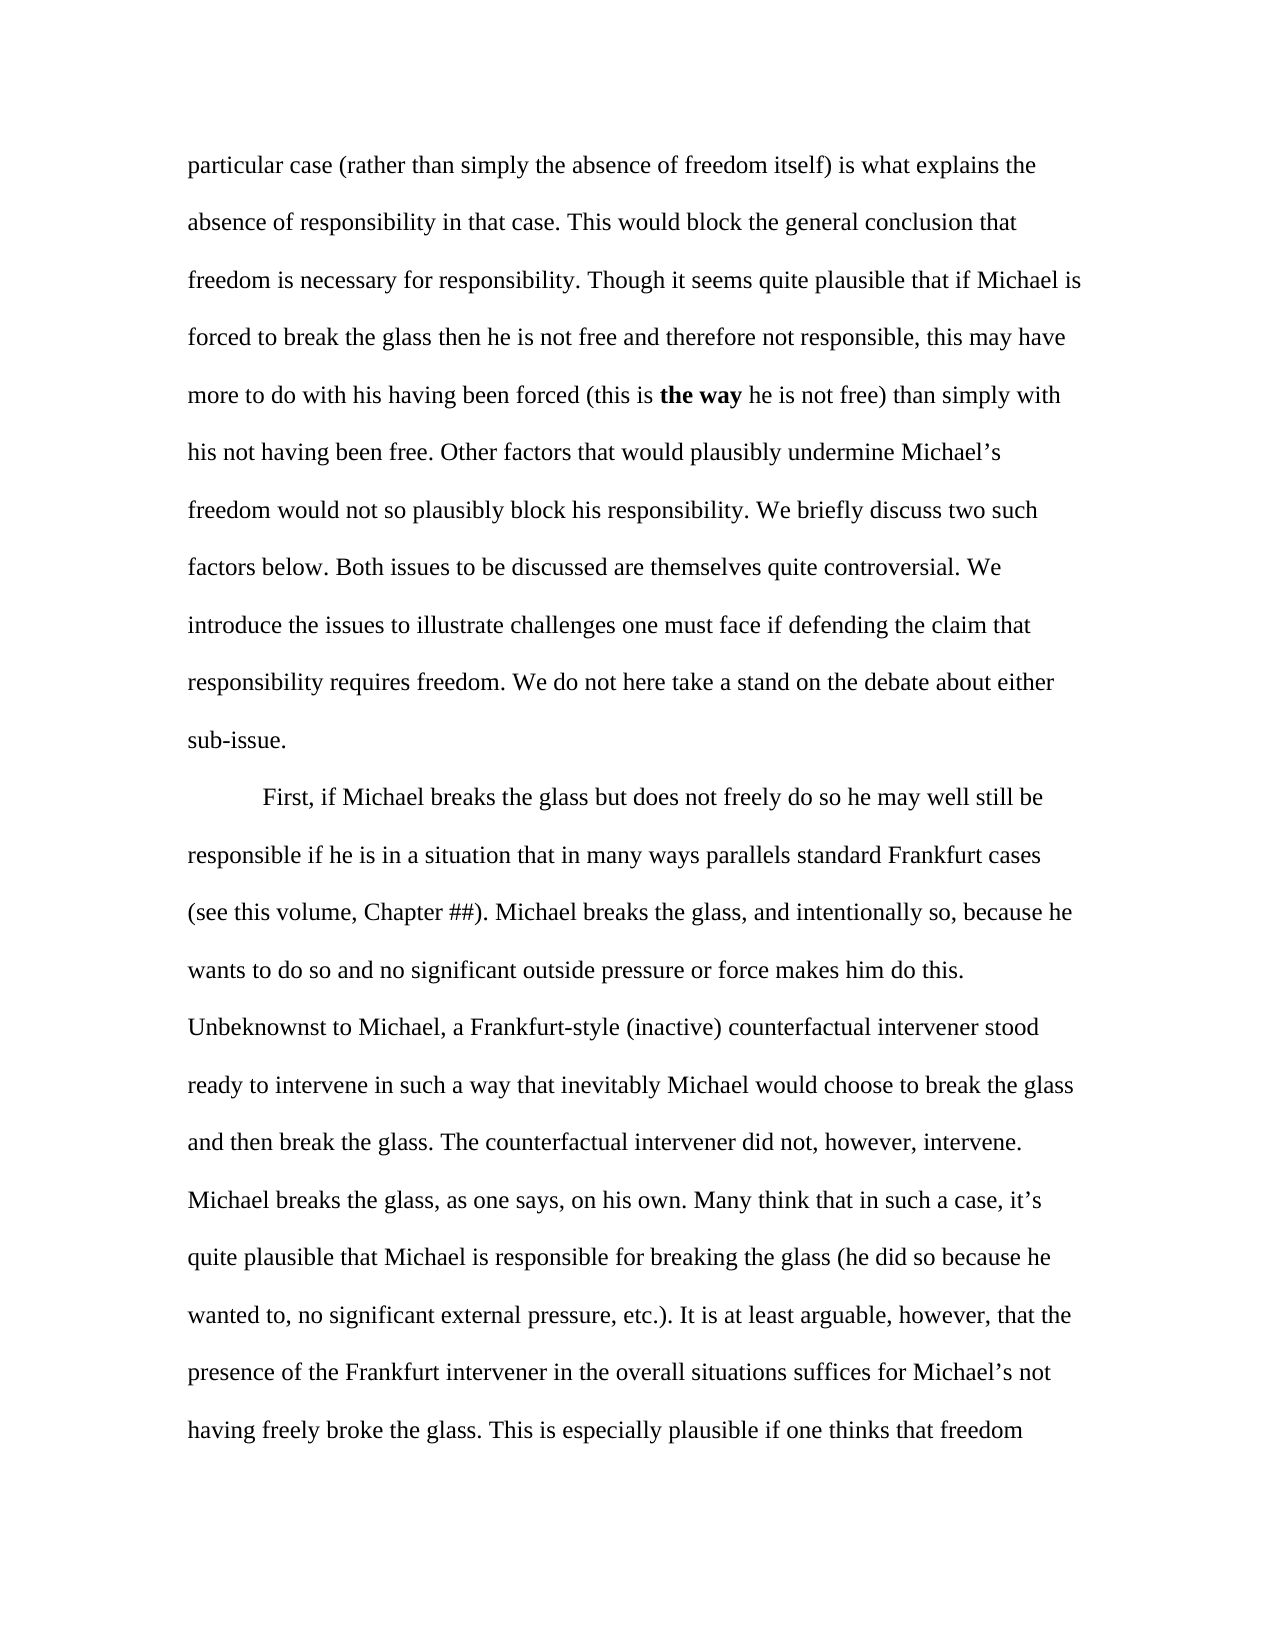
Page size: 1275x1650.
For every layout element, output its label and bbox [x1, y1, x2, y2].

text [187, 782, 1087, 1444]
text [187, 150, 1087, 754]
